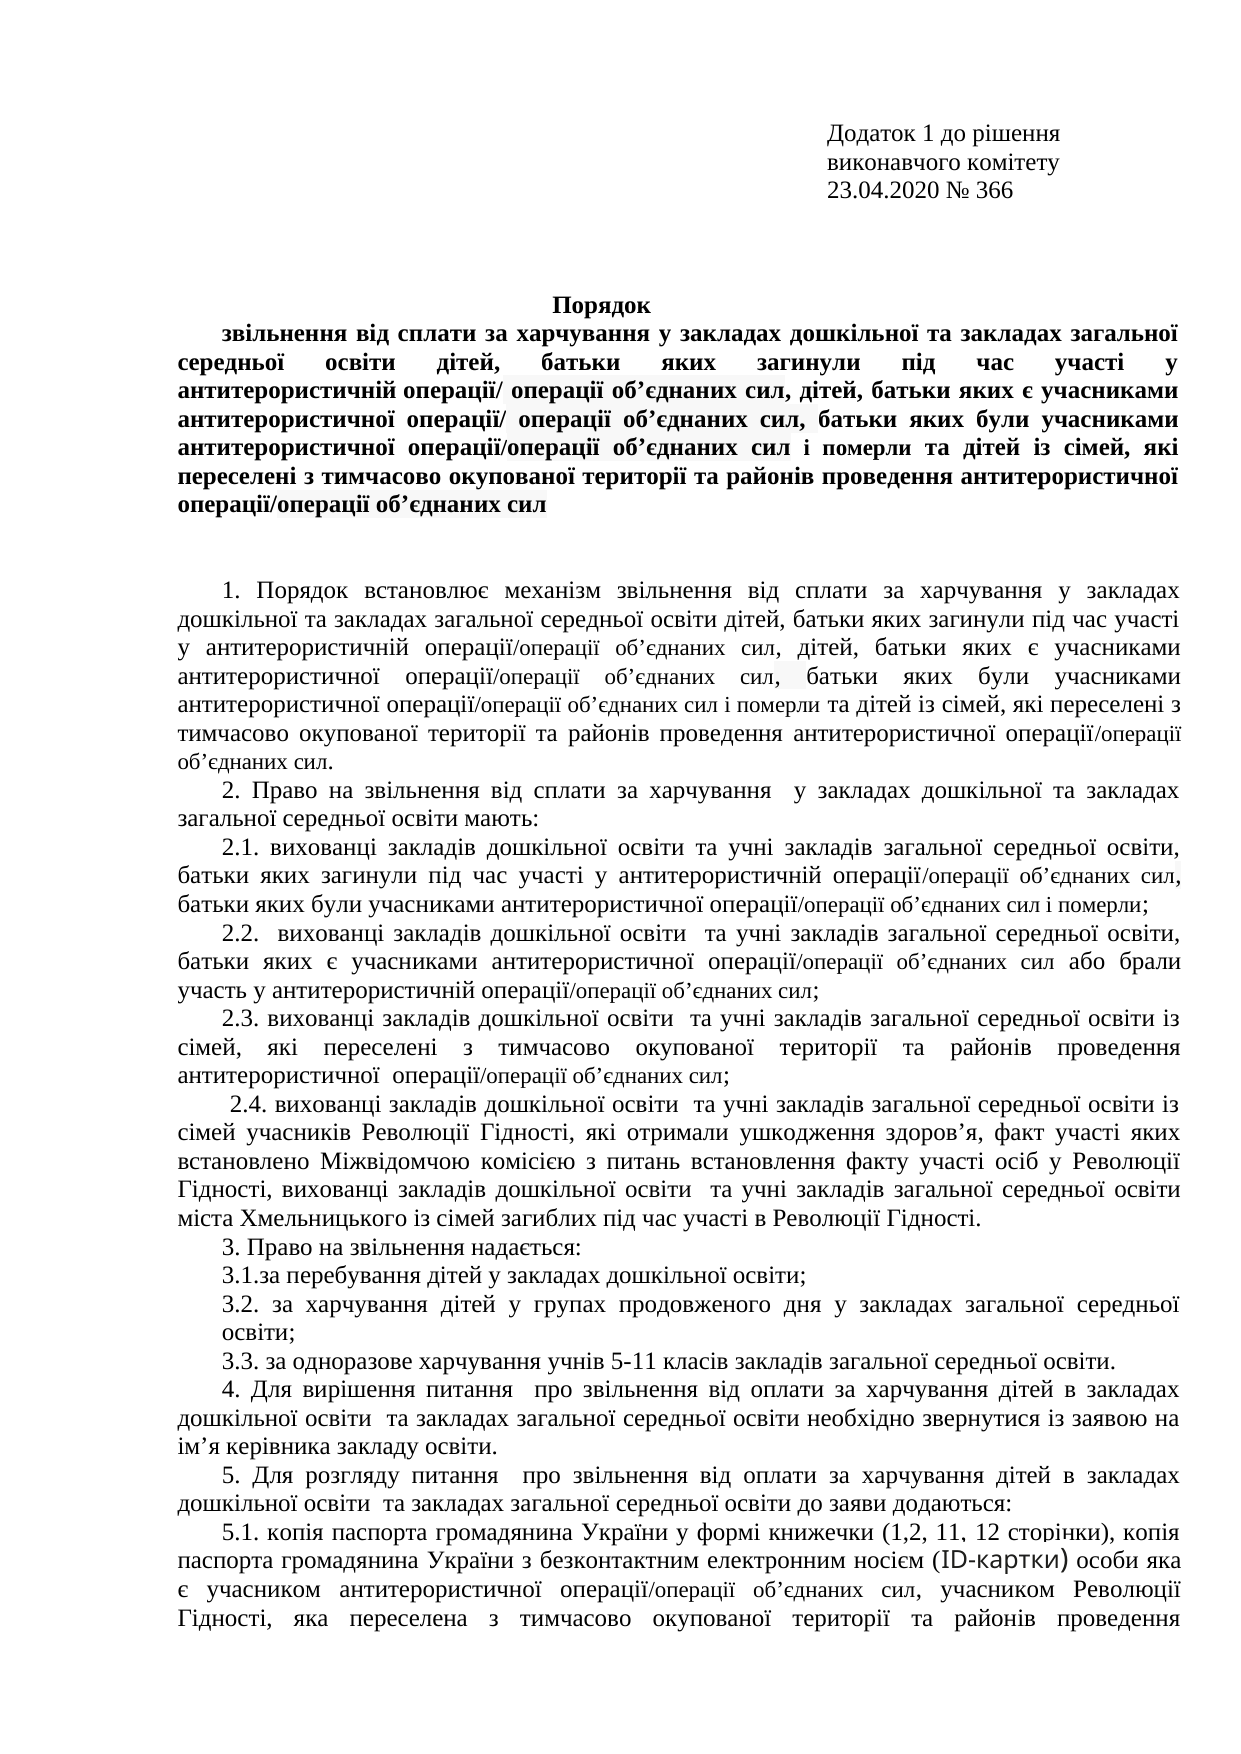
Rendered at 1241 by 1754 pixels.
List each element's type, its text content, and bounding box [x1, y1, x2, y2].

text 2. Право на звільнення від сплати за харчування у закладах дошкільної та закладах загальної середньої освіти мають: [177, 775, 1181, 832]
text 3.3. за одноразове харчування учнів 5-11 класів закладів загальної середньої освіти. [222, 1346, 1181, 1375]
text звільнення від сплати за харчування у закладах дошкільної та закладах загальної середньої освіти дітей, батьки яких загинули під час участі у антитерористичній операції/ операції об’єднаних сил, дітей, батьки яких є учасниками антитерористичної операції/ операції об’єднаних сил, батьки яких були учасниками антитерористичної операції/операції об’єднаних сил і померли та дітей із сімей, які переселені з тимчасово окупованої території та районів проведення антитерористичної операції/операції об’єднаних сил [177, 319, 1179, 518]
text 3. Право на звільнення надається: [222, 1232, 1181, 1261]
text Порядок [186, 290, 1017, 319]
text 2.4. вихованці закладів дошкільної освіти та учні закладів загальної середньої освіти із сімей учасників Революції Гідності, які отримали ушкодження здоров’я, факт участі яких встановлено Міжвідомчою комісією з питань встановлення факту участі осіб у Революції Гідності, вихованці закладів дошкільної освіти та учні закладів загальної середньої освіти міста Хмельницького із сімей загиблих під час участі в Революції Гідності. [177, 1089, 1181, 1232]
text 3.2. за харчування дітей у групах продовженого дня у закладах загальної середньої освіти; [222, 1289, 1181, 1346]
text 2.3. вихованці закладів дошкільної освіти та учні закладів загальної середньої освіти із сімей, які переселені з тимчасово окупованої території та районів проведення антитерористичної операції/операції об’єднаних сил; [177, 1004, 1181, 1089]
text 5. Для розгляду питання про звільнення від оплати за харчування дітей в закладах дошкільної освіти та закладах загальної середньої освіти до заяви додаються: [177, 1460, 1181, 1517]
text виконавчого комітету [177, 147, 1181, 176]
text 2.2. вихованці закладів дошкільної освіти та учні закладів загальної середньої освіти, батьки яких є учасниками антитерористичної операції/операції об’єднаних сил або брали участь у антитерористичній операції/операції об’єднаних сил; [177, 918, 1181, 1004]
text 2.1. вихованці закладів дошкільної освіти та учні закладів загальної середньої освіти, батьки яких загинули під час участі у антитерористичній операції/операції об’єднаних сил, батьки яких були учасниками антитерористичної операції/операції об’єднаних сил і померли; [177, 832, 1181, 918]
text 3.1.за перебування дітей у закладах дошкільної освіти; [222, 1261, 1181, 1289]
text 4. Для вирішення питання про звільнення від оплати за харчування дітей в закладах дошкільної освіти та закладах загальної середньої освіти необхідно звернутися із заявою на ім’я керівника закладу освіти. [177, 1375, 1181, 1460]
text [177, 1517, 1181, 1632]
text 1. Порядок встановлює механізм звільнення від сплати за харчування у закладах дошкільної та закладах загальної середньої освіти дітей, батьки яких загинули під час участі у антитерористичній операції/операції об’єднаних сил, дітей, батьки яких є учасниками антитерористичної операції/операції об’єднаних сил, батьки яких були учасниками антитерористичної операції/операції об’єднаних сил і померли та дітей із сімей, які переселені з тимчасово окупованої території та районів проведення антитерористичної операції/операції об’єднаних сил. [177, 576, 1181, 775]
text Додаток 1 до рішення [177, 118, 1181, 147]
text 23.04.2020 № 366 [177, 176, 1181, 204]
